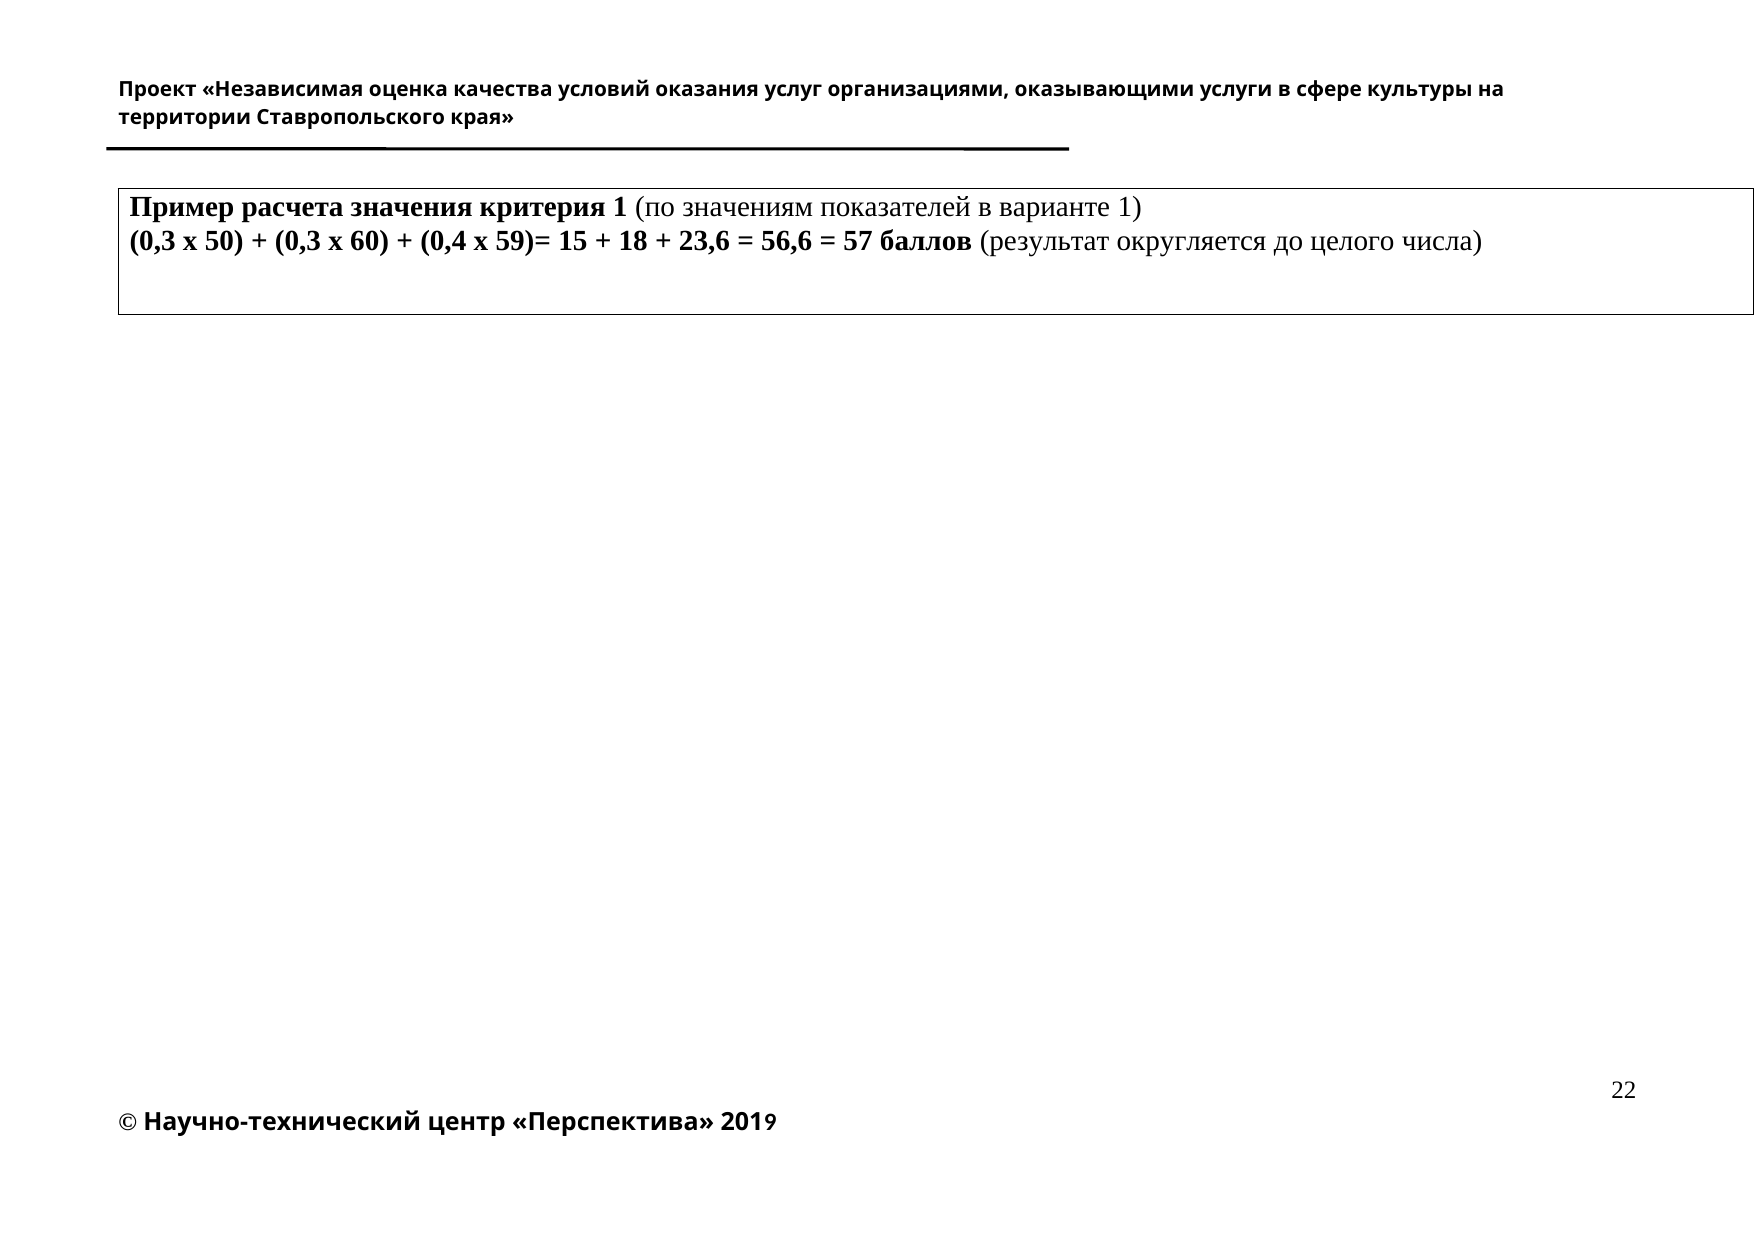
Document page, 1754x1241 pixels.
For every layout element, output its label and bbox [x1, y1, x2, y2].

table_cell [119, 189, 1753, 314]
